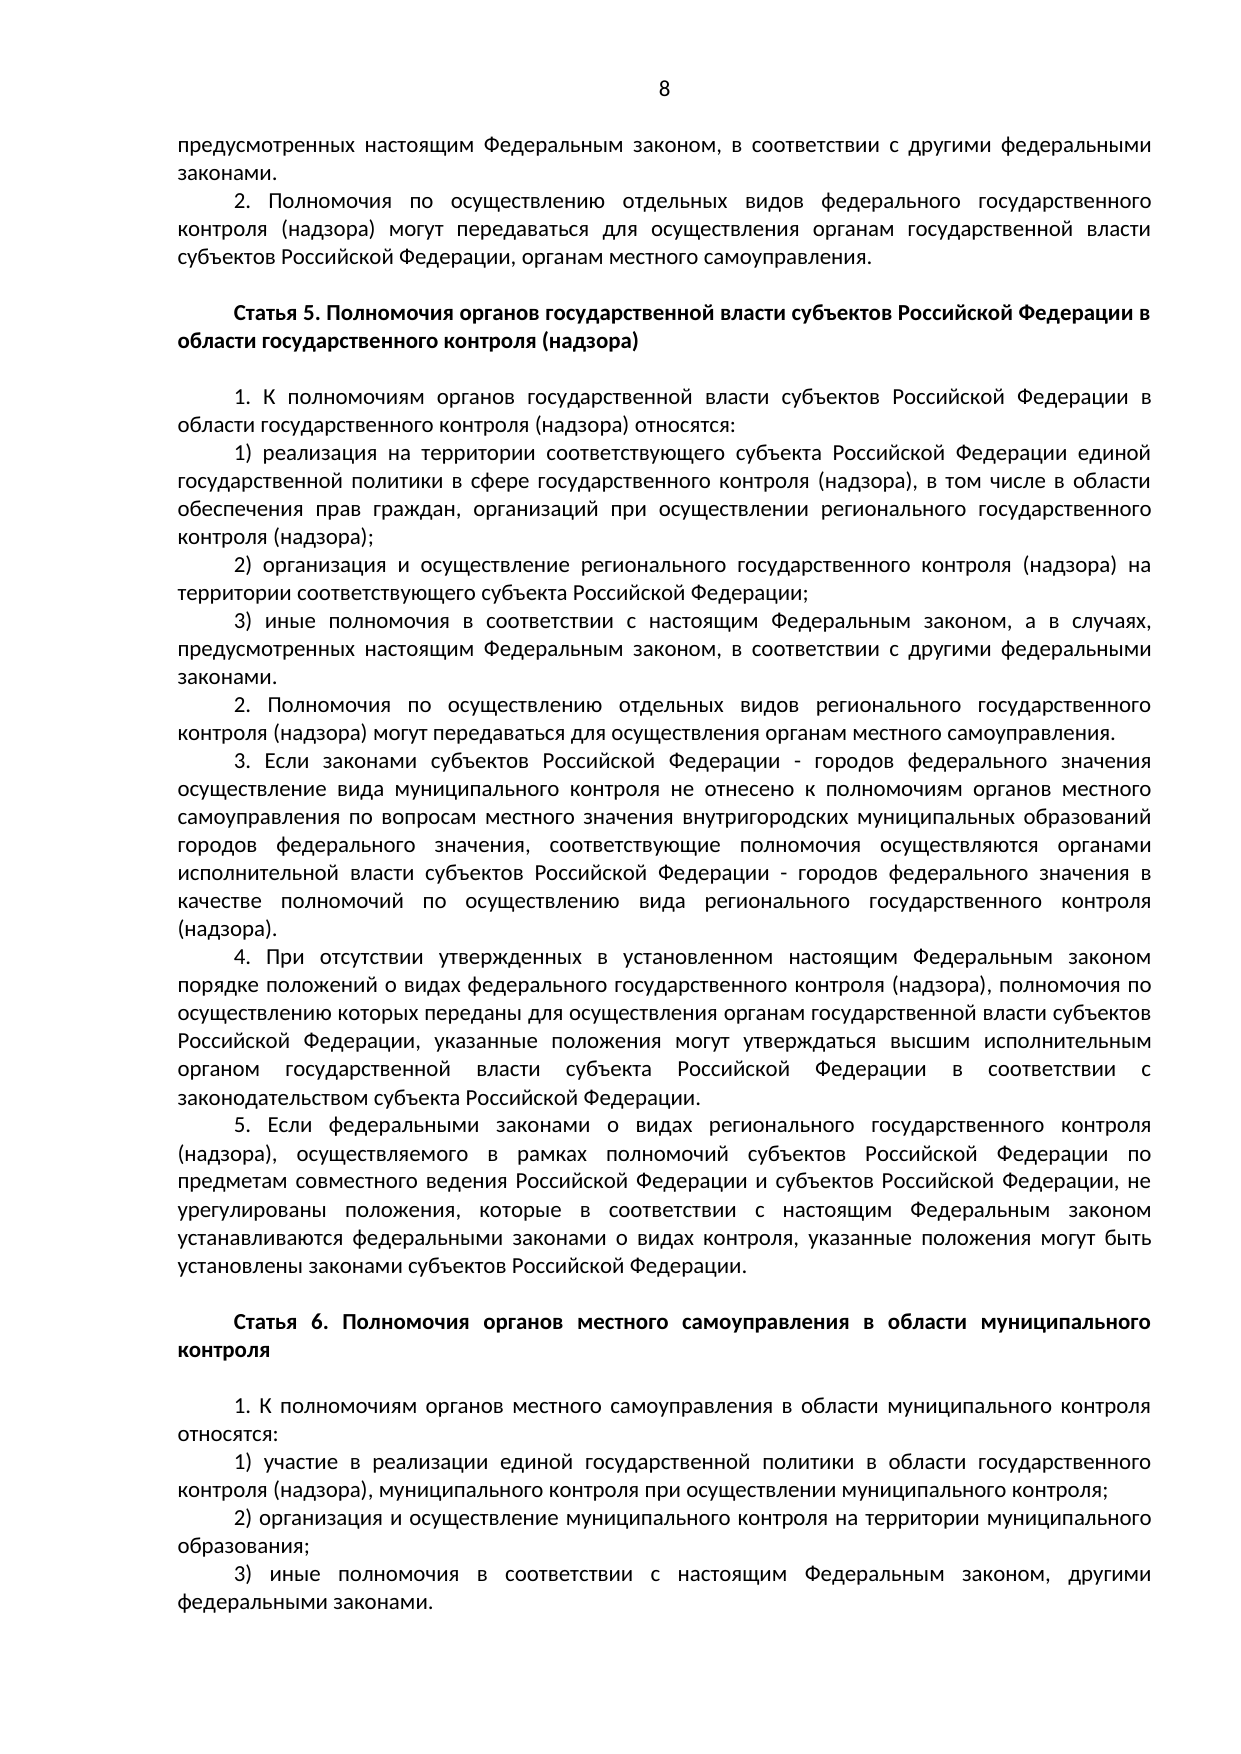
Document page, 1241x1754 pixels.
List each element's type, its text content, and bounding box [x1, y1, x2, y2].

text 3. Если законами субъектов Российской Федерации - городов федерального значения осуществление вида муниципального контроля не отнесено к полномочиям органов местного самоуправления по вопросам местного значения внутригородских муниципальных образований городов федерального значения, соответствующие полномочия осуществляются органами исполнительной власти субъектов Российской Федерации - городов федерального значения в качестве полномочий по осуществлению вида регионального государственного контроля (надзора). [177, 746, 1152, 942]
title Статья 6. Полномочия органов местного самоуправления в области муниципального контроля [177, 1307, 1152, 1363]
text 2) организация и осуществление муниципального контроля на территории муниципального образования; [177, 1503, 1152, 1559]
title Статья 5. Полномочия органов государственной власти субъектов Российской Федерации в области государственного контроля (надзора) [177, 298, 1152, 354]
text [177, 130, 1152, 186]
text 2. Полномочия по осуществлению отдельных видов регионального государственного контроля (надзора) могут передаваться для осуществления органам местного самоуправления. [177, 690, 1152, 746]
text 5. Если федеральными законами о видах регионального государственного контроля (надзора), осуществляемого в рамках полномочий субъектов Российской Федерации по предметам совместного ведения Российской Федерации и субъектов Российской Федерации, не урегулированы положения, которые в соответствии с настоящим Федеральным законом устанавливаются федеральными законами о видах контроля, указанные положения могут быть установлены законами субъектов Российской Федерации. [177, 1111, 1152, 1279]
text 1. К полномочиям органов местного самоуправления в области муниципального контроля относятся: [177, 1391, 1152, 1447]
text 1. К полномочиям органов государственной власти субъектов Российской Федерации в области государственного контроля (надзора) относятся: [177, 382, 1152, 438]
text 4. При отсутствии утвержденных в установленном настоящим Федеральным законом порядке положений о видах федерального государственного контроля (надзора), полномочия по осуществлению которых переданы для осуществления органам государственной власти субъектов Российской Федерации, указанные положения могут утверждаться высшим исполнительным органом государственной власти субъекта Российской Федерации в соответствии с законодательством субъекта Российской Федерации. [177, 942, 1152, 1111]
text 1) реализация на территории соответствующего субъекта Российской Федерации единой государственной политики в сфере государственного контроля (надзора), в том числе в области обеспечения прав граждан, организаций при осуществлении регионального государственного контроля (надзора); [177, 438, 1152, 550]
text 2. Полномочия по осуществлению отдельных видов федерального государственного контроля (надзора) могут передаваться для осуществления органам государственной власти субъектов Российской Федерации, органам местного самоуправления. [177, 186, 1152, 270]
text 2) организация и осуществление регионального государственного контроля (надзора) на территории соответствующего субъекта Российской Федерации; [177, 550, 1152, 606]
text 1) участие в реализации единой государственной политики в области государственного контроля (надзора), муниципального контроля при осуществлении муниципального контроля; [177, 1447, 1152, 1503]
text 3) иные полномочия в соответствии с настоящим Федеральным законом, другими федеральными законами. [177, 1559, 1152, 1615]
